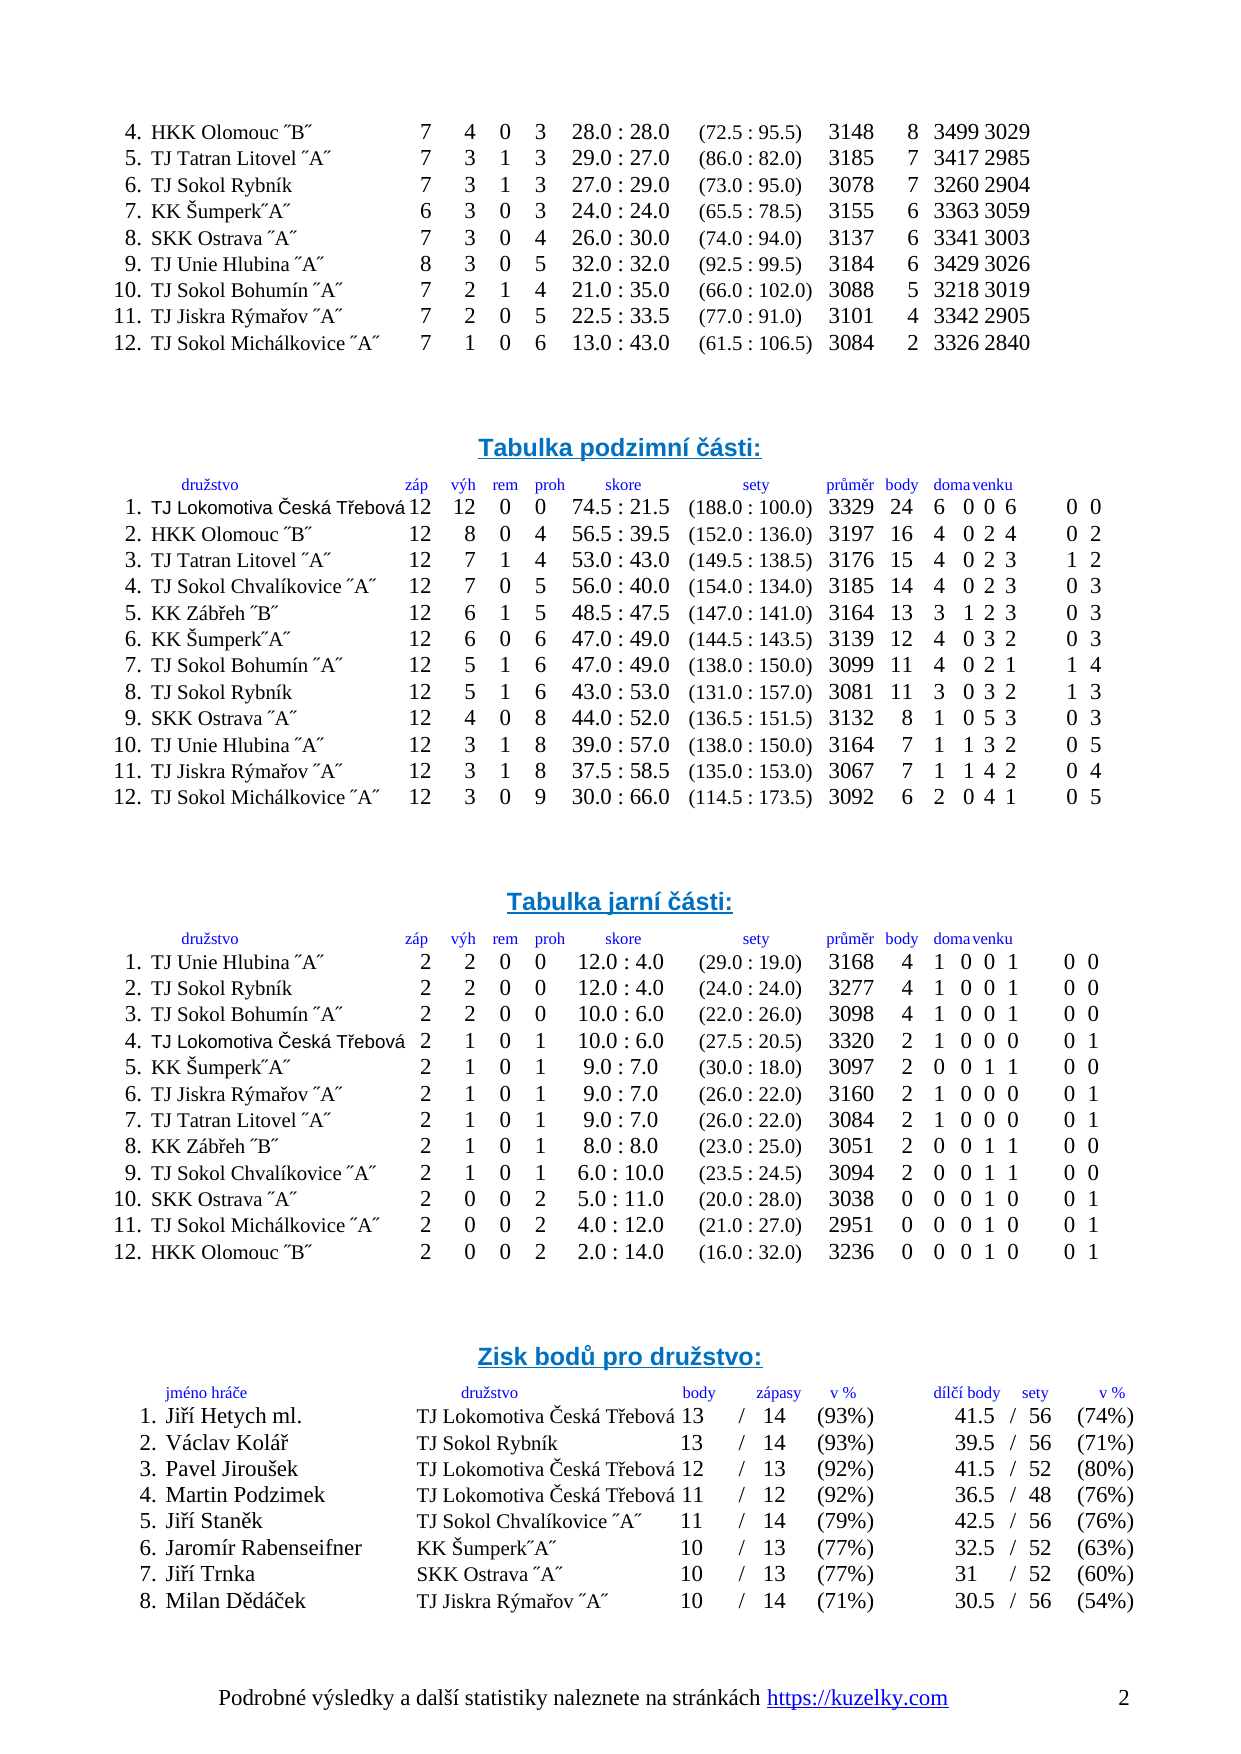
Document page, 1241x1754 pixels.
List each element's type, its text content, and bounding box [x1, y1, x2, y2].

text 11. TJ Jiskra Rýmařov ˝A˝ 7 2 0 5 22.5 : 33.5 (77.0 : 91.0) 3101 4 3342 2905 [106, 303, 1134, 329]
text 6. Jaromír Rabenseifner KK Šumperk˝A˝ 10 / 13 (77%) 32.5 / 52 (63%) [106, 1534, 1134, 1560]
text 4. TJ Lokomotiva Česká Třebová 2 1 0 1 10.0 : 6.0 (27.5 : 20.5) 3320 2 1 0 0 0 0 1 [106, 1027, 1134, 1053]
text 8. Milan Dědáček TJ Jiskra Rýmařov ˝A˝ 10 / 14 (71%) 30.5 / 56 (54%) [106, 1587, 1134, 1613]
text 5. Jiří Staněk TJ Sokol Chvalíkovice ˝A˝ 11 / 14 (79%) 42.5 / 56 (76%) [106, 1508, 1134, 1534]
text 4. HKK Olomouc ˝B˝ 7 4 0 3 28.0 : 28.0 (72.5 : 95.5) 3148 8 3499 3029 [106, 118, 1134, 144]
text 11. TJ Jiskra Rýmařov ˝A˝ 12 3 1 8 37.5 : 58.5 (135.0 : 153.0) 3067 7 1 1 4 2 0 4 [106, 757, 1134, 783]
text 8. TJ Sokol Rybník 12 5 1 6 43.0 : 53.0 (131.0 : 157.0) 3081 11 3 0 3 2 1 3 [106, 678, 1134, 704]
text 12. TJ Sokol Michálkovice ˝A˝ 12 3 0 9 30.0 : 66.0 (114.5 : 173.5) 3092 6 2 0 4 1 0 5 [106, 783, 1134, 810]
text 6. TJ Sokol Rybník 7 3 1 3 27.0 : 29.0 (73.0 : 95.0) 3078 7 3260 2904 [106, 171, 1134, 197]
text 1. TJ Lokomotiva Česká Třebová 12 12 0 0 74.5 : 21.5 (188.0 : 100.0) 3329 24 6 0 0 6 0 0 [106, 493, 1134, 520]
text 4. TJ Sokol Chvalíkovice ˝A˝ 12 7 0 5 56.0 : 40.0 (154.0 : 134.0) 3185 14 4 0 2 3 0 3 [106, 572, 1134, 599]
text 9. TJ Unie Hlubina ˝A˝ 8 3 0 5 32.0 : 32.0 (92.5 : 99.5) 3184 6 3429 3026 [106, 250, 1134, 276]
text 12. HKK Olomouc ˝B˝ 2 0 0 2 2.0 : 14.0 (16.0 : 32.0) 3236 0 0 0 1 0 0 1 [106, 1238, 1134, 1264]
text 10. TJ Sokol Bohumín ˝A˝ 7 2 1 4 21.0 : 35.0 (66.0 : 102.0) 3088 5 3218 3019 [106, 276, 1134, 303]
text jméno hráče družstvo body zápasy v % dílčí body sety v % [106, 1383, 1134, 1402]
text 6. KK Šumperk˝A˝ 12 6 0 6 47.0 : 49.0 (144.5 : 143.5) 3139 12 4 0 3 2 0 3 [106, 625, 1134, 652]
text 6. TJ Jiskra Rýmařov ˝A˝ 2 1 0 1 9.0 : 7.0 (26.0 : 22.0) 3160 2 1 0 0 0 0 1 [106, 1079, 1134, 1106]
text Tabulka podzimní části: [94, 433, 1145, 462]
text družstvo záp výh rem proh skore sety průměr body doma venku [106, 474, 1134, 493]
text 11. TJ Sokol Michálkovice ˝A˝ 2 0 0 2 4.0 : 12.0 (21.0 : 27.0) 2951 0 0 0 1 0 0 1 [106, 1211, 1134, 1238]
text Tabulka jarní části: [94, 887, 1145, 916]
text 7. TJ Tatran Litovel ˝A˝ 2 1 0 1 9.0 : 7.0 (26.0 : 22.0) 3084 2 1 0 0 0 0 1 [106, 1106, 1134, 1132]
text 10. SKK Ostrava ˝A˝ 2 0 0 2 5.0 : 11.0 (20.0 : 28.0) 3038 0 0 0 1 0 0 1 [106, 1185, 1134, 1211]
text 1. Jiří Hetych ml. TJ Lokomotiva Česká Třebová 13 / 14 (93%) 41.5 / 56 (74%) [106, 1402, 1134, 1428]
text 5. TJ Tatran Litovel ˝A˝ 7 3 1 3 29.0 : 27.0 (86.0 : 82.0) 3185 7 3417 2985 [106, 144, 1134, 171]
text 2. TJ Sokol Rybník 2 2 0 0 12.0 : 4.0 (24.0 : 24.0) 3277 4 1 0 0 1 0 0 [106, 974, 1134, 1001]
text 3. TJ Sokol Bohumín ˝A˝ 2 2 0 0 10.0 : 6.0 (22.0 : 26.0) 3098 4 1 0 0 1 0 0 [106, 1001, 1134, 1027]
text 2. HKK Olomouc ˝B˝ 12 8 0 4 56.5 : 39.5 (152.0 : 136.0) 3197 16 4 0 2 4 0 2 [106, 520, 1134, 546]
text 3. Pavel Jiroušek TJ Lokomotiva Česká Třebová 12 / 13 (92%) 41.5 / 52 (80%) [106, 1455, 1134, 1481]
text 12. TJ Sokol Michálkovice ˝A˝ 7 1 0 6 13.0 : 43.0 (61.5 : 106.5) 3084 2 3326 2840 [106, 329, 1134, 355]
text 5. KK Zábřeh ˝B˝ 12 6 1 5 48.5 : 47.5 (147.0 : 141.0) 3164 13 3 1 2 3 0 3 [106, 599, 1134, 625]
text 4. Martin Podzimek TJ Lokomotiva Česká Třebová 11 / 12 (92%) 36.5 / 48 (76%) [106, 1481, 1134, 1508]
text 9. TJ Sokol Chvalíkovice ˝A˝ 2 1 0 1 6.0 : 10.0 (23.5 : 24.5) 3094 2 0 0 1 1 0 0 [106, 1159, 1134, 1185]
text 10. TJ Unie Hlubina ˝A˝ 12 3 1 8 39.0 : 57.0 (138.0 : 150.0) 3164 7 1 1 3 2 0 5 [106, 731, 1134, 757]
text 9. SKK Ostrava ˝A˝ 12 4 0 8 44.0 : 52.0 (136.5 : 151.5) 3132 8 1 0 5 3 0 3 [106, 704, 1134, 731]
text 3. TJ Tatran Litovel ˝A˝ 12 7 1 4 53.0 : 43.0 (149.5 : 138.5) 3176 15 4 0 2 3 1 2 [106, 546, 1134, 572]
text družstvo záp výh rem proh skore sety průměr body doma venku [106, 929, 1134, 948]
text 8. KK Zábřeh ˝B˝ 2 1 0 1 8.0 : 8.0 (23.0 : 25.0) 3051 2 0 0 1 1 0 0 [106, 1132, 1134, 1159]
text 2. Václav Kolář TJ Sokol Rybník 13 / 14 (93%) 39.5 / 56 (71%) [106, 1428, 1134, 1455]
text Zisk bodů pro družstvo: [94, 1342, 1145, 1371]
text 7. KK Šumperk˝A˝ 6 3 0 3 24.0 : 24.0 (65.5 : 78.5) 3155 6 3363 3059 [106, 197, 1134, 223]
text 7. Jiří Trnka SKK Ostrava ˝A˝ 10 / 13 (77%) 31 / 52 (60%) [106, 1560, 1134, 1587]
text 1. TJ Unie Hlubina ˝A˝ 2 2 0 0 12.0 : 4.0 (29.0 : 19.0) 3168 4 1 0 0 1 0 0 [106, 948, 1134, 974]
text 8. SKK Ostrava ˝A˝ 7 3 0 4 26.0 : 30.0 (74.0 : 94.0) 3137 6 3341 3003 [106, 223, 1134, 250]
text 5. KK Šumperk˝A˝ 2 1 0 1 9.0 : 7.0 (30.0 : 18.0) 3097 2 0 0 1 1 0 0 [106, 1053, 1134, 1079]
text 7. TJ Sokol Bohumín ˝A˝ 12 5 1 6 47.0 : 49.0 (138.0 : 150.0) 3099 11 4 0 2 1 1 4 [106, 652, 1134, 678]
